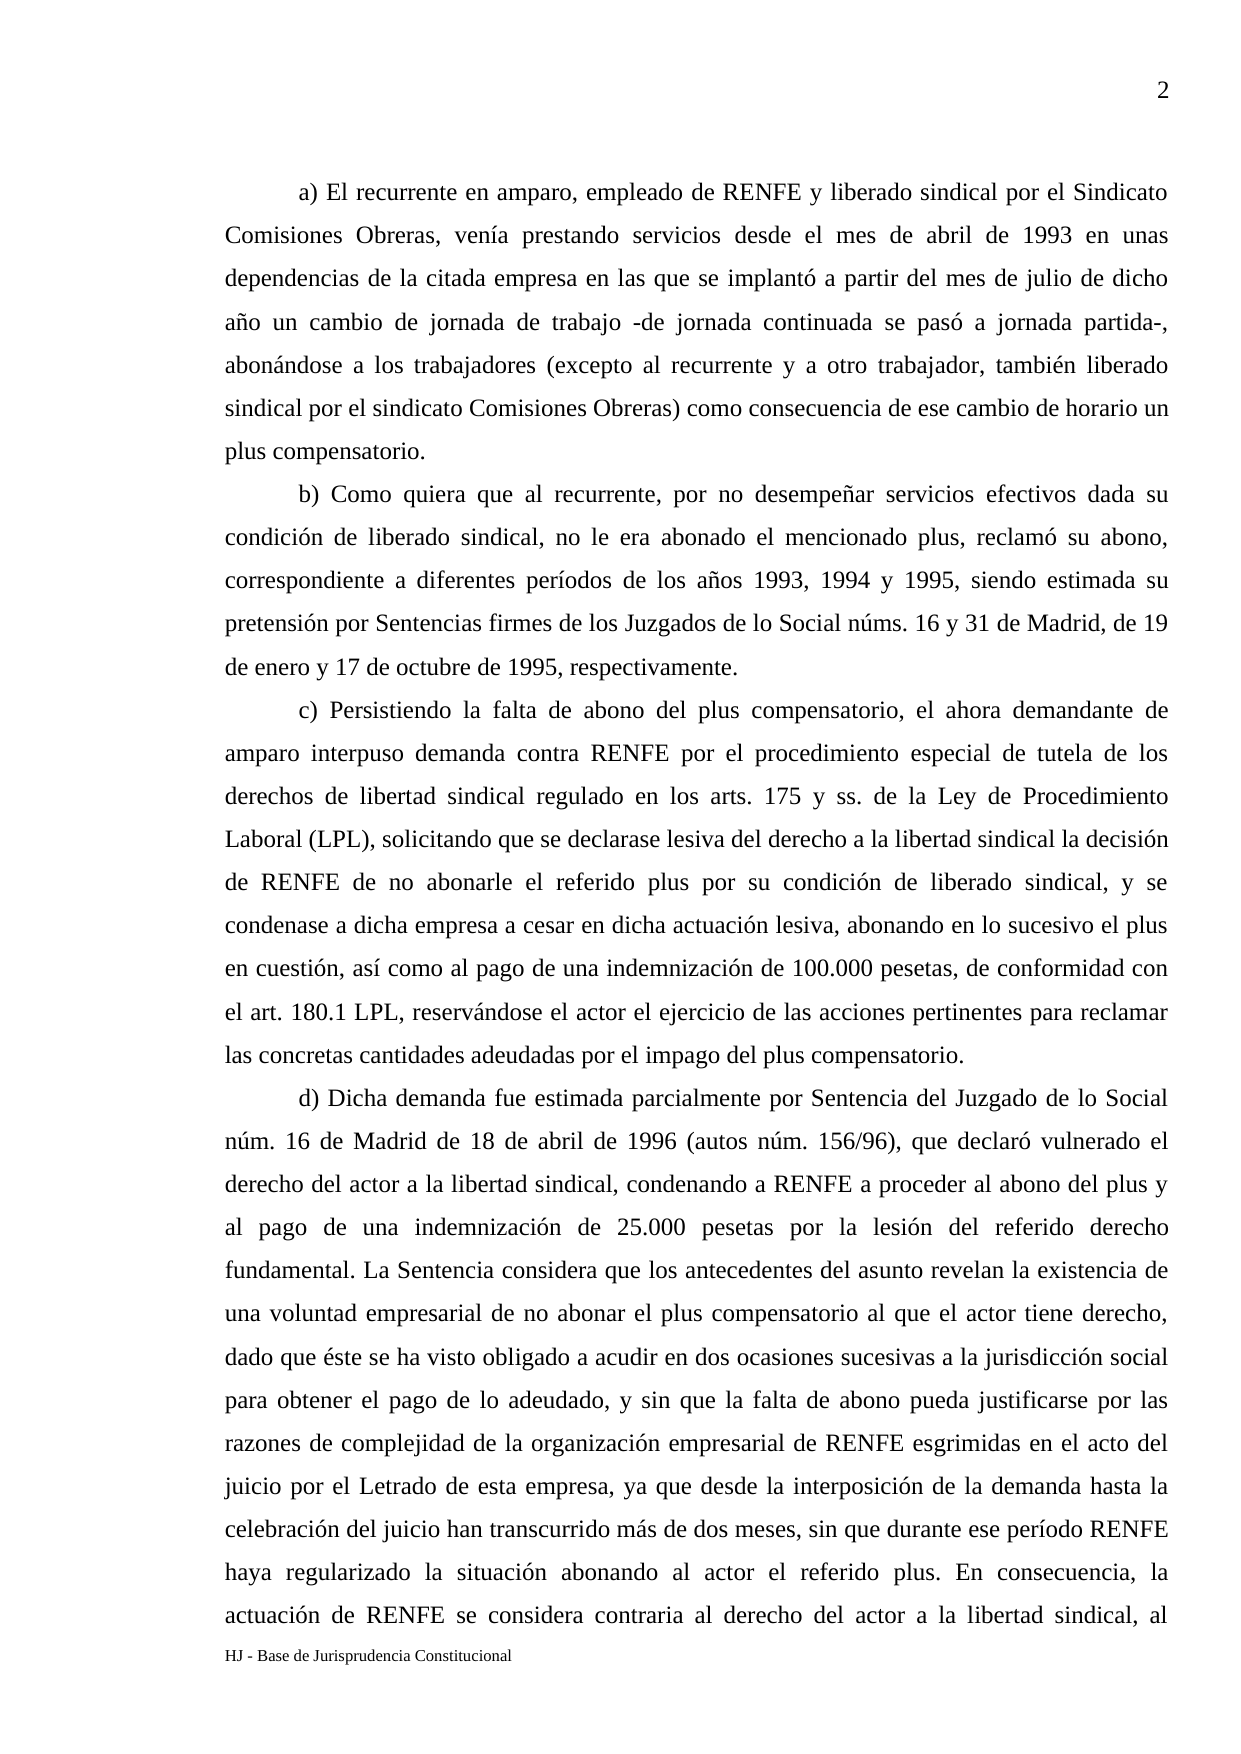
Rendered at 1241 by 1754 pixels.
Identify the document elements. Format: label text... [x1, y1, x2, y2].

text b) Como quiera que al recurrente, por no desempeñar servicios efectivos dada su condición de liberado sindical, no le era abonado el mencionado plus, reclamó su abono, correspondiente a diferentes períodos de los años 1993, 1994 y 1995, siendo estimada su pretensión por Sentencias firmes de los Juzgados de lo Social núms. 16 y 31 de Madrid, de 19 de enero y 17 de octubre de 1995, respectivamente. [224, 479, 1169, 680]
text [224, 1083, 1169, 1629]
text a) El recurrente en amparo, empleado de RENFE y liberado sindical por el Sindicato Comisiones Obreras, venía prestando servicios desde el mes de abril de 1993 en unas dependencias de la citada empresa en las que se implantó a partir del mes de julio de dicho año un cambio de jornada de trabajo -de jornada continuada se pasó a jornada partida-, abonándose a los trabajadores (excepto al recurrente y a otro trabajador, también liberado sindical por el sindicato Comisiones Obreras) como consecuencia de ese cambio de horario un plus compensatorio. [224, 177, 1169, 465]
text c) Persistiendo la falta de abono del plus compensatorio, el ahora demandante de amparo interpuso demanda contra RENFE por el procedimiento especial de tutela de los derechos de libertad sindical regulado en los arts. 175 y ss. de la Ley de Procedimiento Laboral (LPL), solicitando que se declarase lesiva del derecho a la libertad sindical la decisión de RENFE de no abonarle el referido plus por su condición de liberado sindical, y se condenase a dicha empresa a cesar en dicha actuación lesiva, abonando en lo sucesivo el plus en cuestión, así como al pago de una indemnización de 100.000 pesetas, de conformidad con el art. 180.1 LPL, reservándose el actor el ejercicio de las acciones pertinentes para reclamar las concretas cantidades adeudadas por el impago del plus compensatorio. [224, 695, 1169, 1068]
